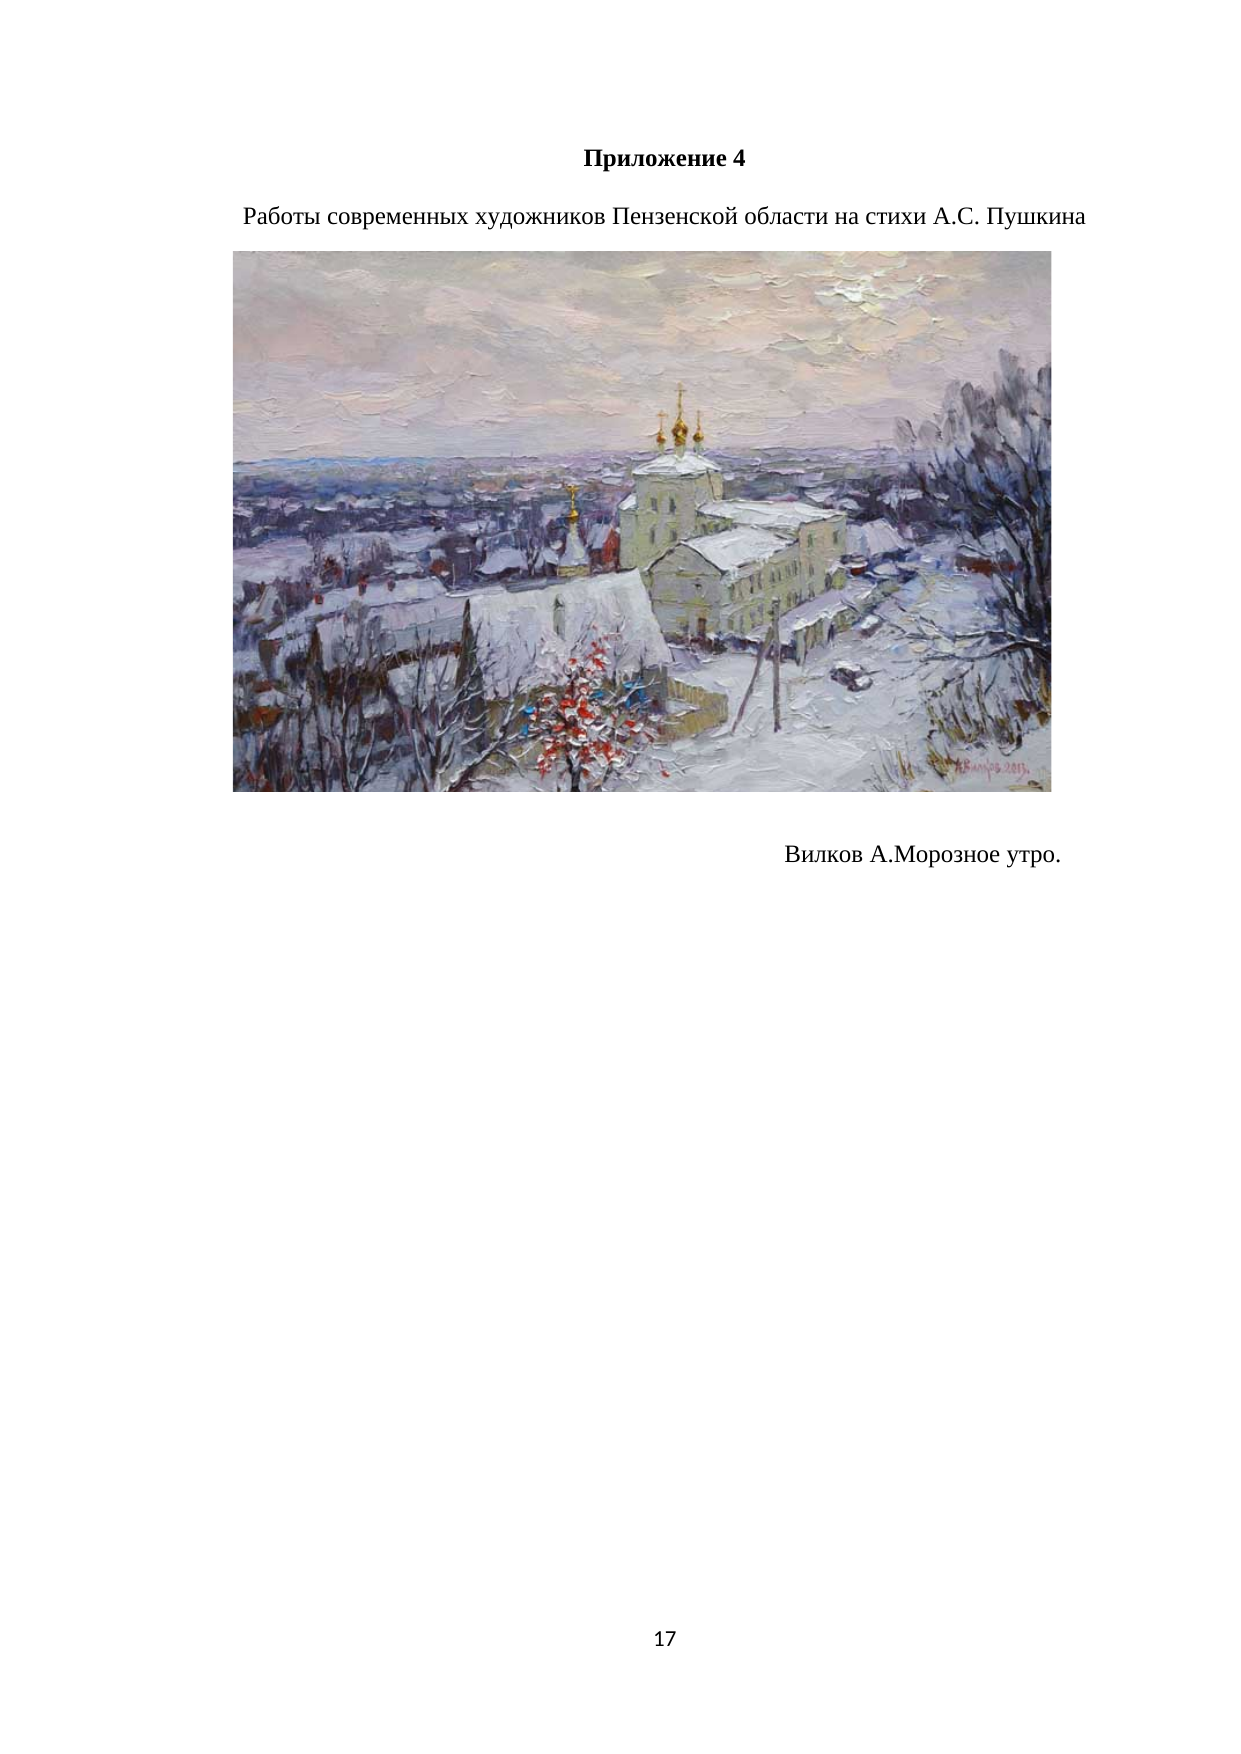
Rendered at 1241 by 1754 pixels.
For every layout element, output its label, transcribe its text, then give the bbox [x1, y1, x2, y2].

text Вилков А.Морозное утро. [590, 839, 1181, 868]
text Работы современных художников Пензенской области на стихи А.С. Пушкина [148, 201, 1181, 230]
picture [232, 251, 1052, 792]
text Приложение 4 [148, 143, 1181, 172]
